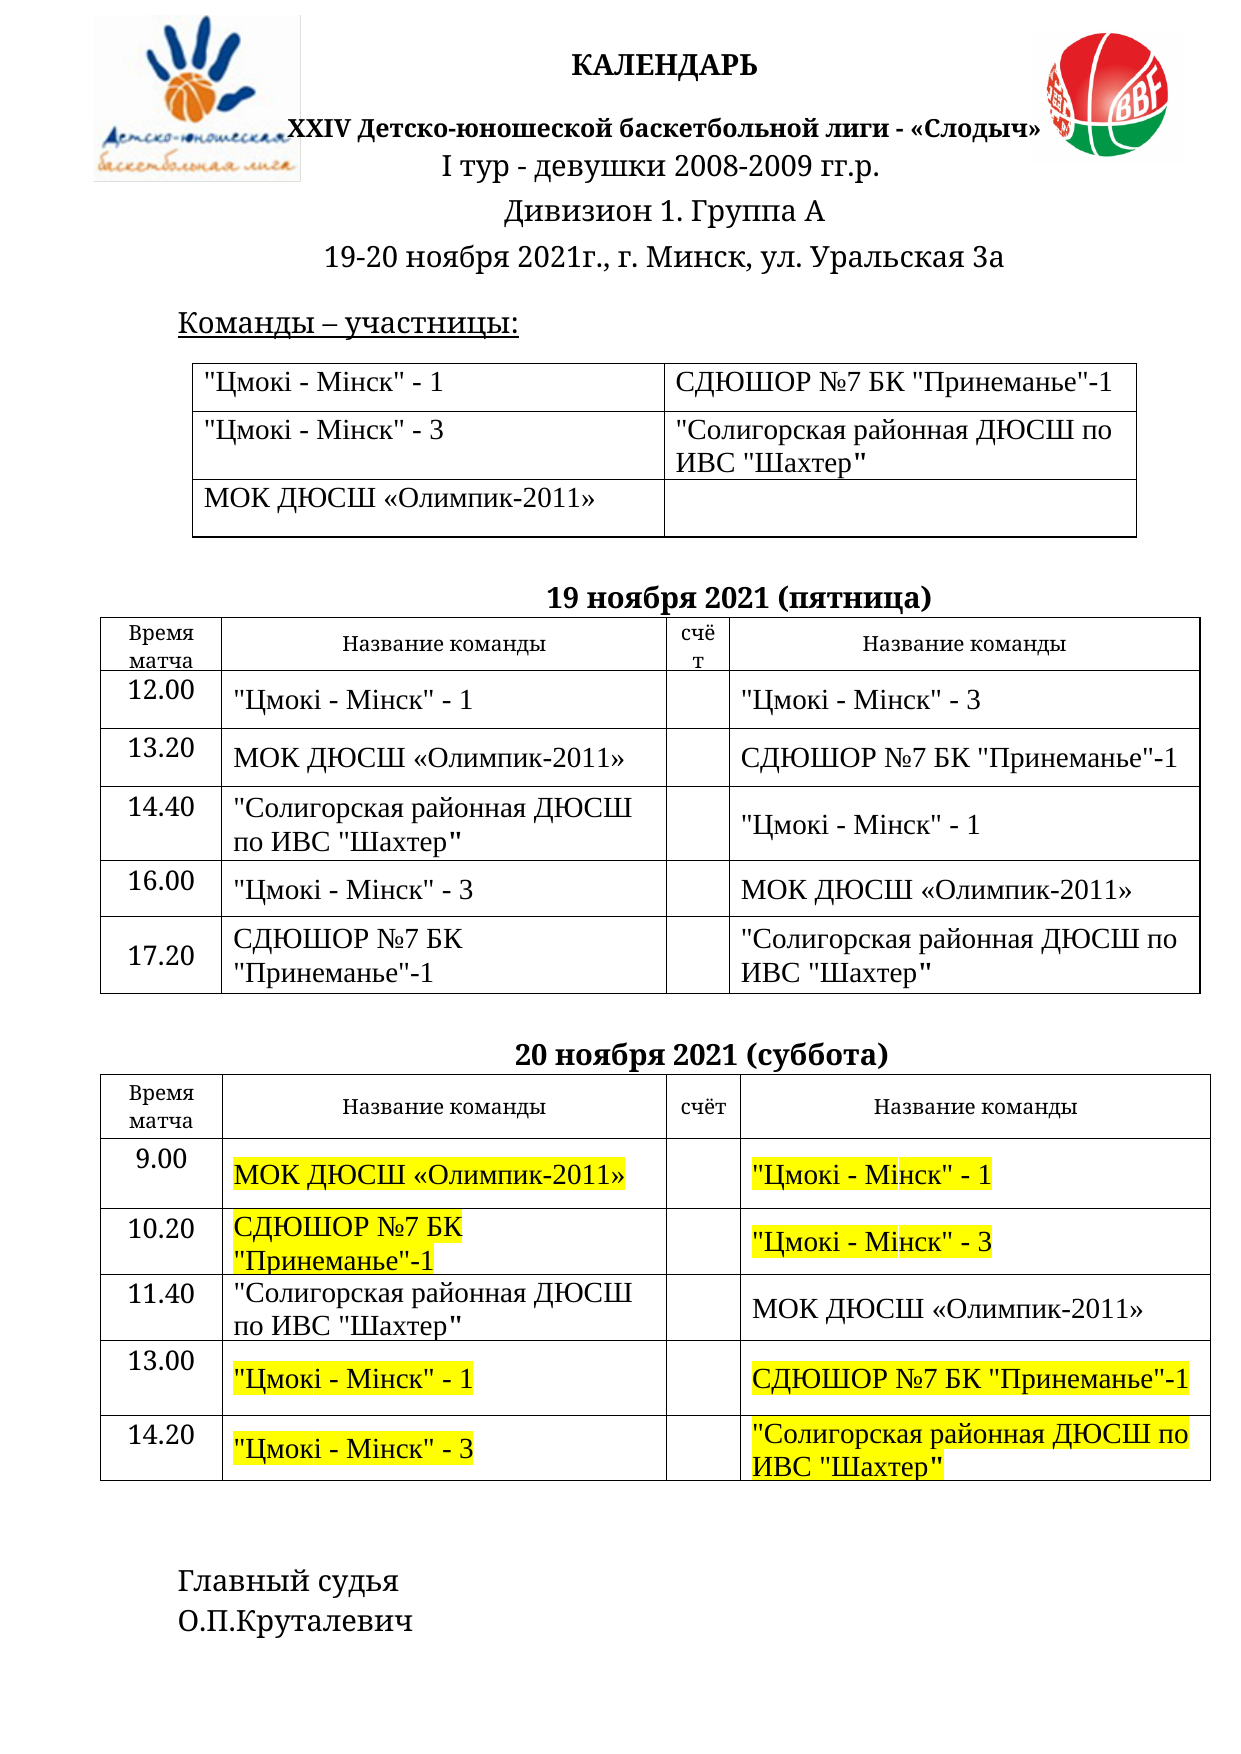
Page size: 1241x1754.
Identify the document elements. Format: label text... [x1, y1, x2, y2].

table_cell "Цмокi - Мiнск" - 1 [730, 787, 1199, 860]
table_cell "Цмокi - Мiнск" - 3 [193, 412, 664, 479]
table_cell 14.20 [101, 1416, 222, 1480]
table_cell 17.20 [101, 917, 221, 993]
list 19 ноября 2021 (пятница) [327, 577, 1152, 617]
table_cell [667, 861, 729, 916]
picture [1031, 30, 1183, 164]
picture [93, 15, 302, 183]
table_cell 14.40 [101, 787, 221, 860]
table_cell СДЮШОР №7 БК "Принеманье"-1 [434, 1209, 666, 1274]
text I тур - девушки 2008-2009 гг.р. Дивизион 1. Группа А [177, 145, 1152, 230]
table_cell "Цмокi - Мiнск" - 3 [222, 861, 666, 916]
table_cell "Солигорская районная ДЮСШ по ИВС "Шахтер" [223, 1275, 666, 1340]
table_cell 9.00 [101, 1139, 222, 1208]
table_cell [665, 480, 1136, 536]
table_header Название команды [223, 1075, 666, 1138]
table_cell [667, 729, 729, 786]
table_cell [667, 787, 729, 860]
table_cell МОК ДЮСШ «Олимпик-2011» [193, 480, 664, 536]
table_cell "Цмокi - Мiнск" - 1 [222, 671, 666, 727]
table_cell [667, 671, 729, 727]
table_header счёт [667, 1075, 740, 1138]
table_cell "Цмокi - Мiнск" - 3 [730, 671, 1199, 727]
table_cell "Солигорская районная ДЮСШ по ИВС "Шахтер" [222, 787, 666, 860]
table_header Название команды [222, 618, 666, 669]
table_cell СДЮШОР №7 БК "Принеманье"-1 [730, 729, 1199, 786]
table_header Время матча [101, 618, 221, 669]
table_cell МОК ДЮСШ «Олимпик-2011» [730, 861, 1199, 916]
table_cell МОК ДЮСШ «Олимпик-2011» [223, 1139, 666, 1208]
table_cell [667, 1341, 740, 1415]
text XXIV Детско-юношеской баскетбольной лиги - «Слодыч» [177, 111, 1152, 145]
table_cell МОК ДЮСШ «Олимпик-2011» [741, 1275, 1210, 1340]
text КАЛЕНДАРЬ [177, 44, 1152, 84]
table_cell СДЮШОР №7 БК "Принеманье"-1 [222, 917, 666, 993]
table_cell [667, 917, 729, 993]
table_cell "Цмокi - Мiнск" - 3 [741, 1209, 1210, 1274]
table_cell [667, 1209, 740, 1274]
table_header "Цмокi - Мiнск" - 1 [193, 364, 664, 411]
table_cell 13.00 [101, 1341, 222, 1415]
table_cell "Солигорская районная ДЮСШ по ИВС "Шахтер" [665, 412, 1136, 479]
table_cell 11.40 [101, 1275, 222, 1340]
table_cell 13.20 [101, 729, 221, 786]
table_cell [667, 1275, 740, 1340]
text 19-20 ноября 2021г., г. Минск, ул. Уральская 3а [177, 236, 1152, 276]
table_cell 12.00 [101, 671, 221, 727]
table_cell "Цмокi - Мiнск" - 3 [223, 1416, 666, 1480]
table_cell "Цмокi - Мiнск" - 1 [223, 1341, 666, 1415]
text Команды – участницы: [177, 303, 1152, 342]
table_header СДЮШОР №7 БК "Принеманье"-1 [665, 364, 1136, 411]
table_cell 16.00 [101, 861, 221, 916]
table_header Название команды [730, 618, 1199, 669]
table_header Время матча [101, 1075, 222, 1138]
table_header Название команды [741, 1075, 1210, 1138]
table_header счёт [667, 618, 729, 669]
table_cell "Цмокi - Мiнск" - 1 [741, 1139, 1210, 1208]
text Главный судья О.П.Круталевич [177, 1561, 1152, 1640]
table_cell 10.20 [101, 1209, 222, 1274]
table_cell МОК ДЮСШ «Олимпик-2011» [222, 729, 666, 786]
table_cell СДЮШОР №7 БК "Принеманье"-1 [741, 1341, 1210, 1415]
table_cell [667, 1416, 740, 1480]
list 20 ноября 2021 (суббота) [252, 1034, 1152, 1074]
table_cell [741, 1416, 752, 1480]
table_cell "Солигорская районная ДЮСШ по ИВС "Шахтер" [730, 917, 1199, 993]
table_cell [667, 1139, 740, 1208]
table_cell "Солигорская районная ДЮСШ по ИВС "Шахтер" [944, 1416, 1210, 1480]
